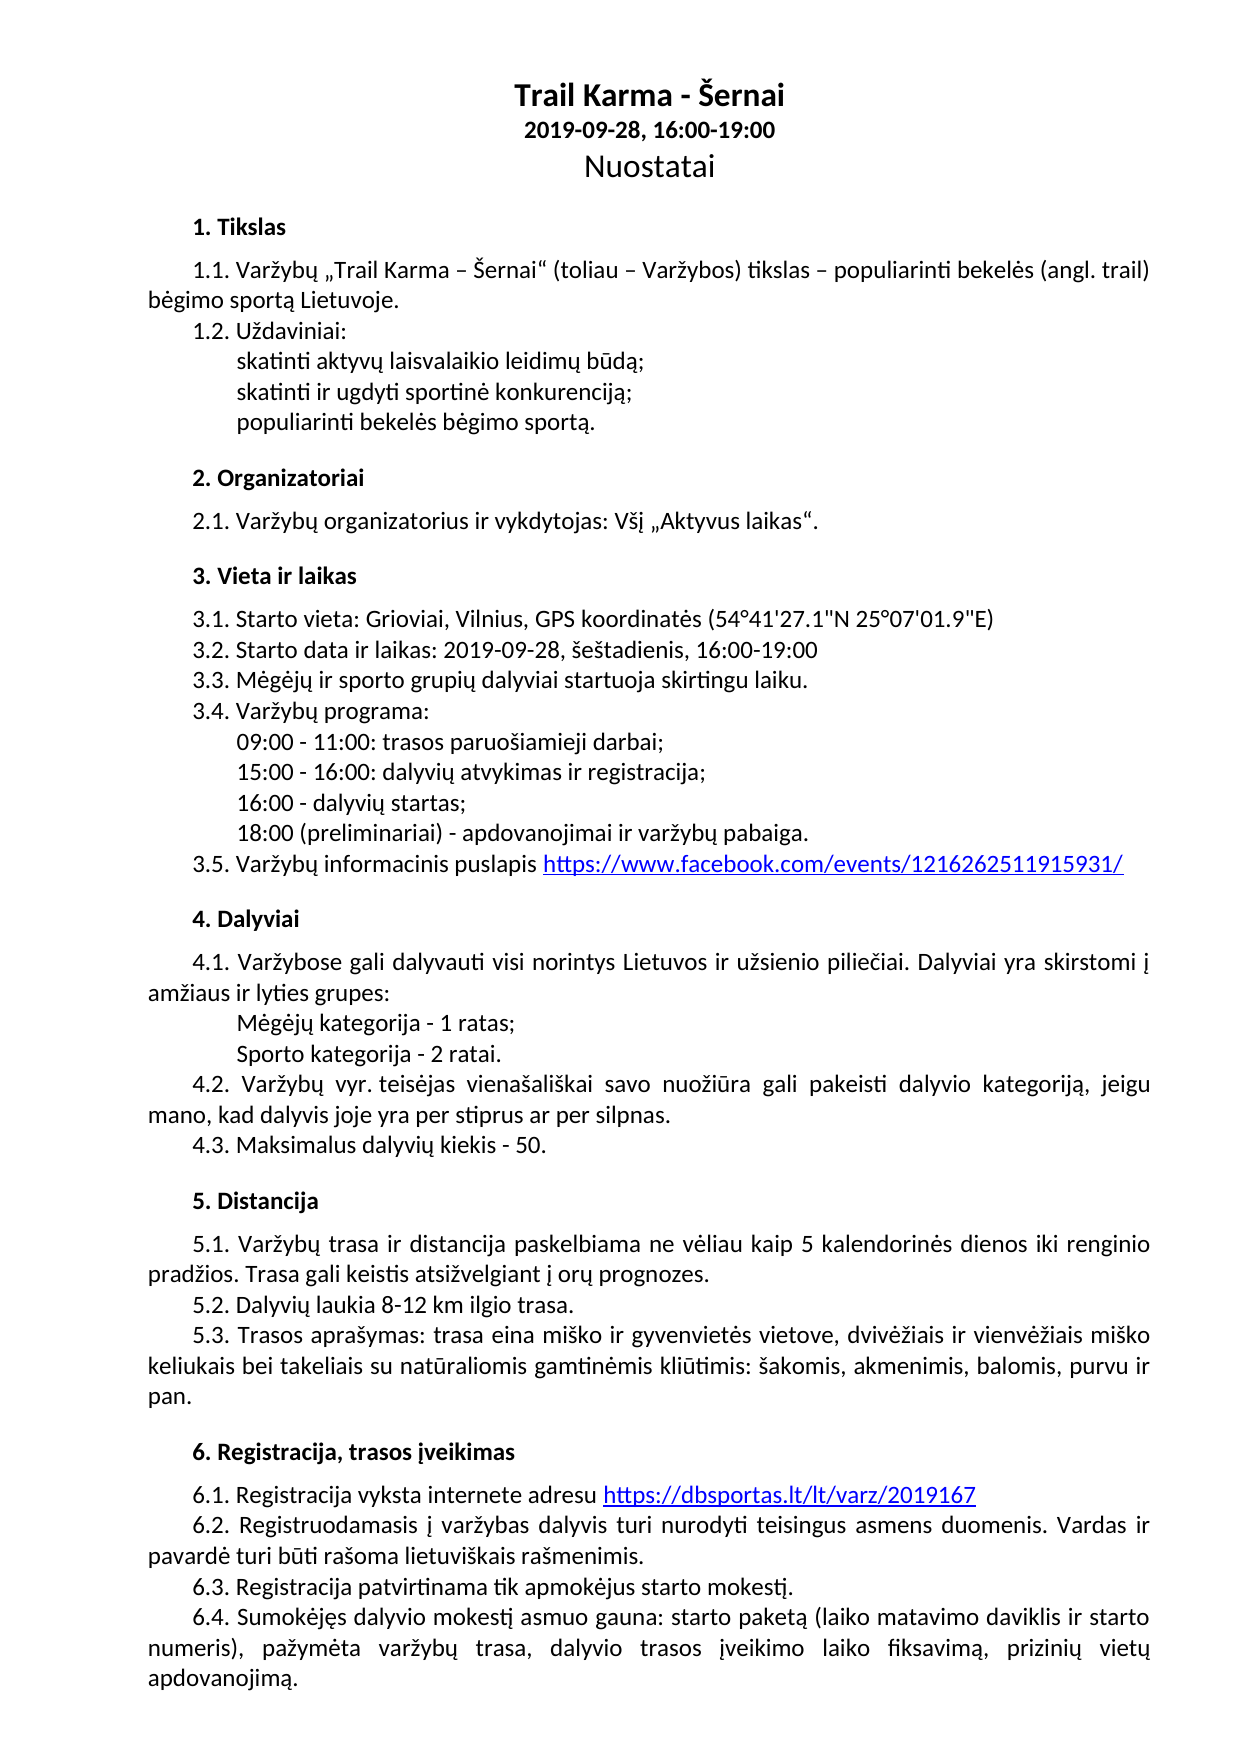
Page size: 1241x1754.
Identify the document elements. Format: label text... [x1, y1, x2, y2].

text 3.5. Varžybų informacinis puslapis https://www.facebook.com/events/1216262511915931/ [148, 848, 1152, 878]
text 3. Vieta ir laikas [148, 561, 1152, 591]
text 09:00 - 11:00: trasos paruošiamieji darbai; [148, 726, 1152, 756]
text 3.1. Starto vieta: Grioviai, Vilnius, GPS koordinatės (54°41'27.1"N 25°07'01.9"E) [148, 603, 1152, 634]
text 2019-09-28, 16:00-19:00 [148, 114, 1152, 145]
text 4.3. Maksimalus dalyvių kiekis - 50. [148, 1129, 1152, 1160]
text 5. Distancija [148, 1185, 1152, 1215]
text populiarinti bekelės bėgimo sportą. [148, 406, 1152, 437]
text 6.1. Registracija vyksta internete adresu https://dbsportas.lt/lt/varz/2019167 [148, 1479, 1152, 1509]
text 6.4. Sumokėjęs dalyvio mokestį asmuo gauna: starto paketą (laiko matavimo daviklis ir starto numeris), pažymėta varžybų trasa, dalyvio trasos įveikimo laiko fiksavimą, prizinių vietų apdovanojimą. [148, 1601, 1152, 1693]
text 5.3. Trasos aprašymas: trasa eina miško ir gyvenvietės vietove, dvivėžiais ir vienvėžiais miško keliukais bei takeliais su natūraliomis gamtinėmis kliūtimis: šakomis, akmenimis, balomis, purvu ir pan. [148, 1319, 1152, 1411]
text 15:00 - 16:00: dalyvių atvykimas ir registracija; [148, 756, 1152, 787]
text 6. Registracija, trasos įveikimas [148, 1436, 1152, 1467]
text 1.2. Uždaviniai: [148, 315, 1152, 345]
text 6.3. Registracija patvirtinama tik apmokėjus starto mokestį. [148, 1571, 1152, 1601]
text 2.1. Varžybų organizatorius ir vykdytojas: Všį „Aktyvus laikas“. [148, 505, 1152, 536]
text Mėgėjų kategorija - 1 ratas; [148, 1007, 1152, 1038]
text 4.2. Varžybų vyr. teisėjas vienašališkai savo nuožiūra gali pakeisti dalyvio kategoriją, jeigu mano, kad dalyvis joje yra per stiprus ar per silpnas. [148, 1068, 1152, 1129]
text 3.2. Starto data ir laikas: 2019-09-28, šeštadienis, 16:00-19:00 [148, 634, 1152, 664]
text 5.2. Dalyvių laukia 8-12 km ilgio trasa. [148, 1289, 1152, 1319]
text skatinti ir ugdyti sportinė konkurenciją; [148, 376, 1152, 406]
text 1. Tikslas [148, 211, 1152, 241]
text Sporto kategorija - 2 ratai. [148, 1038, 1152, 1068]
text 18:00 (preliminariai) - apdovanojimai ir varžybų pabaiga. [148, 817, 1152, 848]
text Trail Karma - Šernai [148, 74, 1152, 114]
text 6.2. Registruodamasis į varžybas dalyvis turi nurodyti teisingus asmens duomenis. Vardas ir pavardė turi būti rašoma lietuviškais rašmenimis. [148, 1509, 1152, 1571]
text 16:00 - dalyvių startas; [148, 787, 1152, 817]
text 4.1. Varžybose gali dalyvauti visi norintys Lietuvos ir užsienio piliečiai. Dalyviai yra skirstomi į amžiaus ir lyties grupes: [148, 946, 1152, 1007]
text skatinti aktyvų laisvalaikio leidimų būdą; [148, 345, 1152, 376]
text 2. Organizatoriai [148, 462, 1152, 492]
text 5.1. Varžybų trasa ir distancija paskelbiama ne vėliau kaip 5 kalendorinės dienos iki renginio pradžios. Trasa gali keistis atsižvelgiant į orų prognozes. [148, 1228, 1152, 1289]
text 3.4. Varžybų programa: [148, 695, 1152, 726]
text Nuostatai [148, 145, 1152, 186]
text 1.1. Varžybų „Trail Karma – Šernai“ (toliau – Varžybos) tikslas – populiarinti bekelės (angl. trail) bėgimo sportą Lietuvoje. [148, 254, 1152, 315]
text 4. Dalyviai [148, 903, 1152, 934]
text 3.3. Mėgėjų ir sporto grupių dalyviai startuoja skirtingu laiku. [148, 664, 1152, 695]
